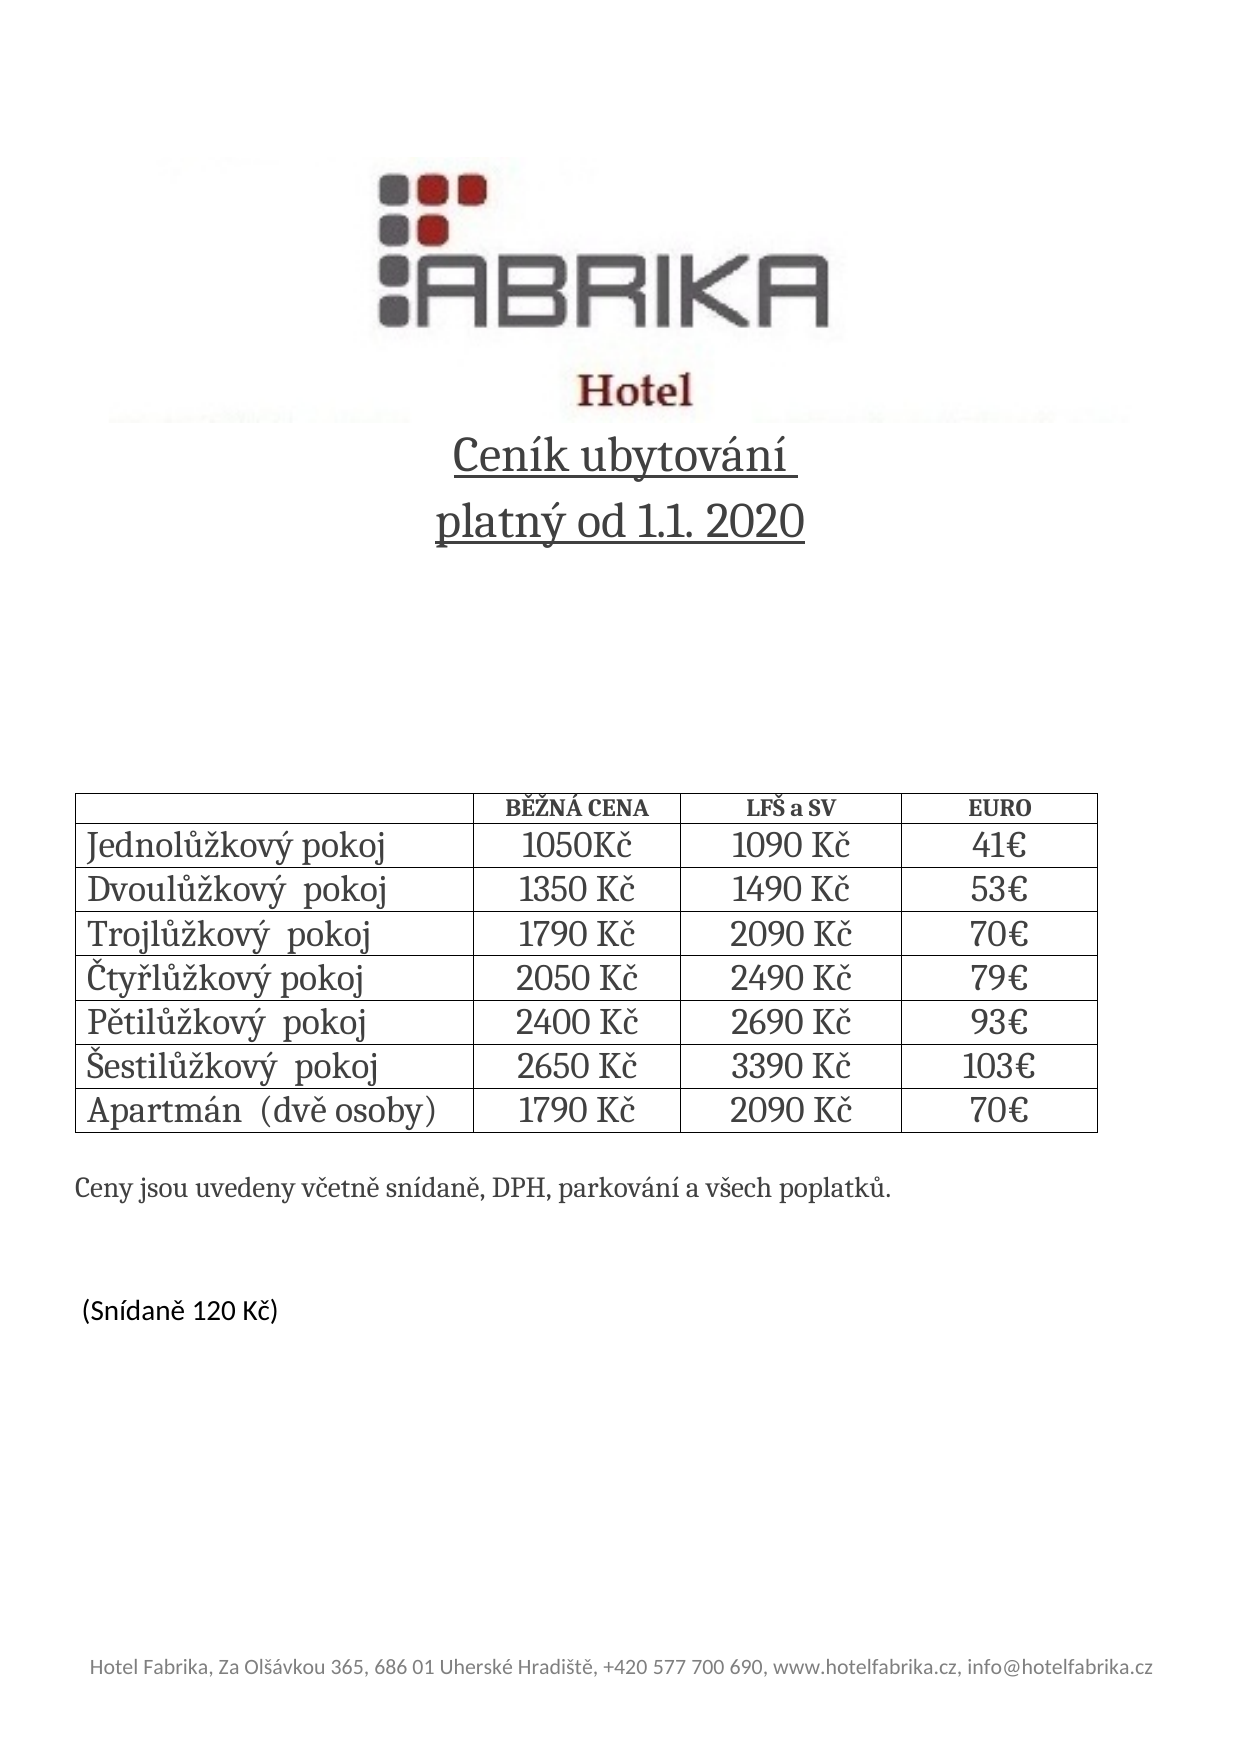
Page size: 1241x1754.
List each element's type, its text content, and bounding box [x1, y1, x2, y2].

table_cell 79€ [902, 956, 1097, 999]
table_cell Apartmán (dvě osoby) [76, 1089, 473, 1132]
table_cell 1490 Kč [681, 868, 901, 911]
text (Snídaně 120 Kč) [75, 1292, 1165, 1328]
table_cell 41€ [902, 824, 1097, 867]
table_cell Šestilůžkový pokoj [76, 1045, 473, 1088]
table_cell 1790 Kč [474, 912, 680, 955]
table_cell 2690 Kč [681, 1001, 901, 1044]
table_cell 1350 Kč [474, 868, 680, 911]
table_cell Čtyřlůžkový pokoj [76, 956, 473, 999]
picture [108, 157, 1132, 423]
table_cell Jednolůžkový pokoj [76, 824, 473, 867]
table_cell 2050 Kč [474, 956, 680, 999]
table_cell Pětilůžkový pokoj [76, 1001, 473, 1044]
table_cell 70€ [902, 1089, 1097, 1132]
table_header LFŠ a SV [681, 794, 901, 823]
text Ceník ubytování [75, 427, 1165, 484]
text platný od 1.1. 2020 [75, 493, 1165, 550]
table_cell 2650 Kč [474, 1045, 680, 1088]
table_cell Trojlůžkový pokoj [76, 912, 473, 955]
table_cell 3390 Kč [681, 1045, 901, 1088]
table_cell 70€ [902, 912, 1097, 955]
text Ceny jsou uvedeny včetně snídaně, DPH, parkování a všech poplatků. [75, 1172, 1165, 1205]
table_cell 2490 Kč [681, 956, 901, 999]
table_cell Dvoulůžkový pokoj [76, 868, 473, 911]
table_cell 2090 Kč [681, 912, 901, 955]
table_cell 2090 Kč [681, 1089, 901, 1132]
table_cell 1090 Kč [681, 824, 901, 867]
table_cell 1050Kč [474, 824, 680, 867]
table_cell 103€ [902, 1045, 1097, 1088]
table_header [76, 794, 473, 823]
table_cell 2400 Kč [474, 1001, 680, 1044]
table_header BĚŽNÁ CENA [474, 794, 680, 823]
table_header EURO [902, 794, 1097, 823]
table_cell 93€ [902, 1001, 1097, 1044]
table_cell 53€ [902, 868, 1097, 911]
table_cell 1790 Kč [474, 1089, 680, 1132]
